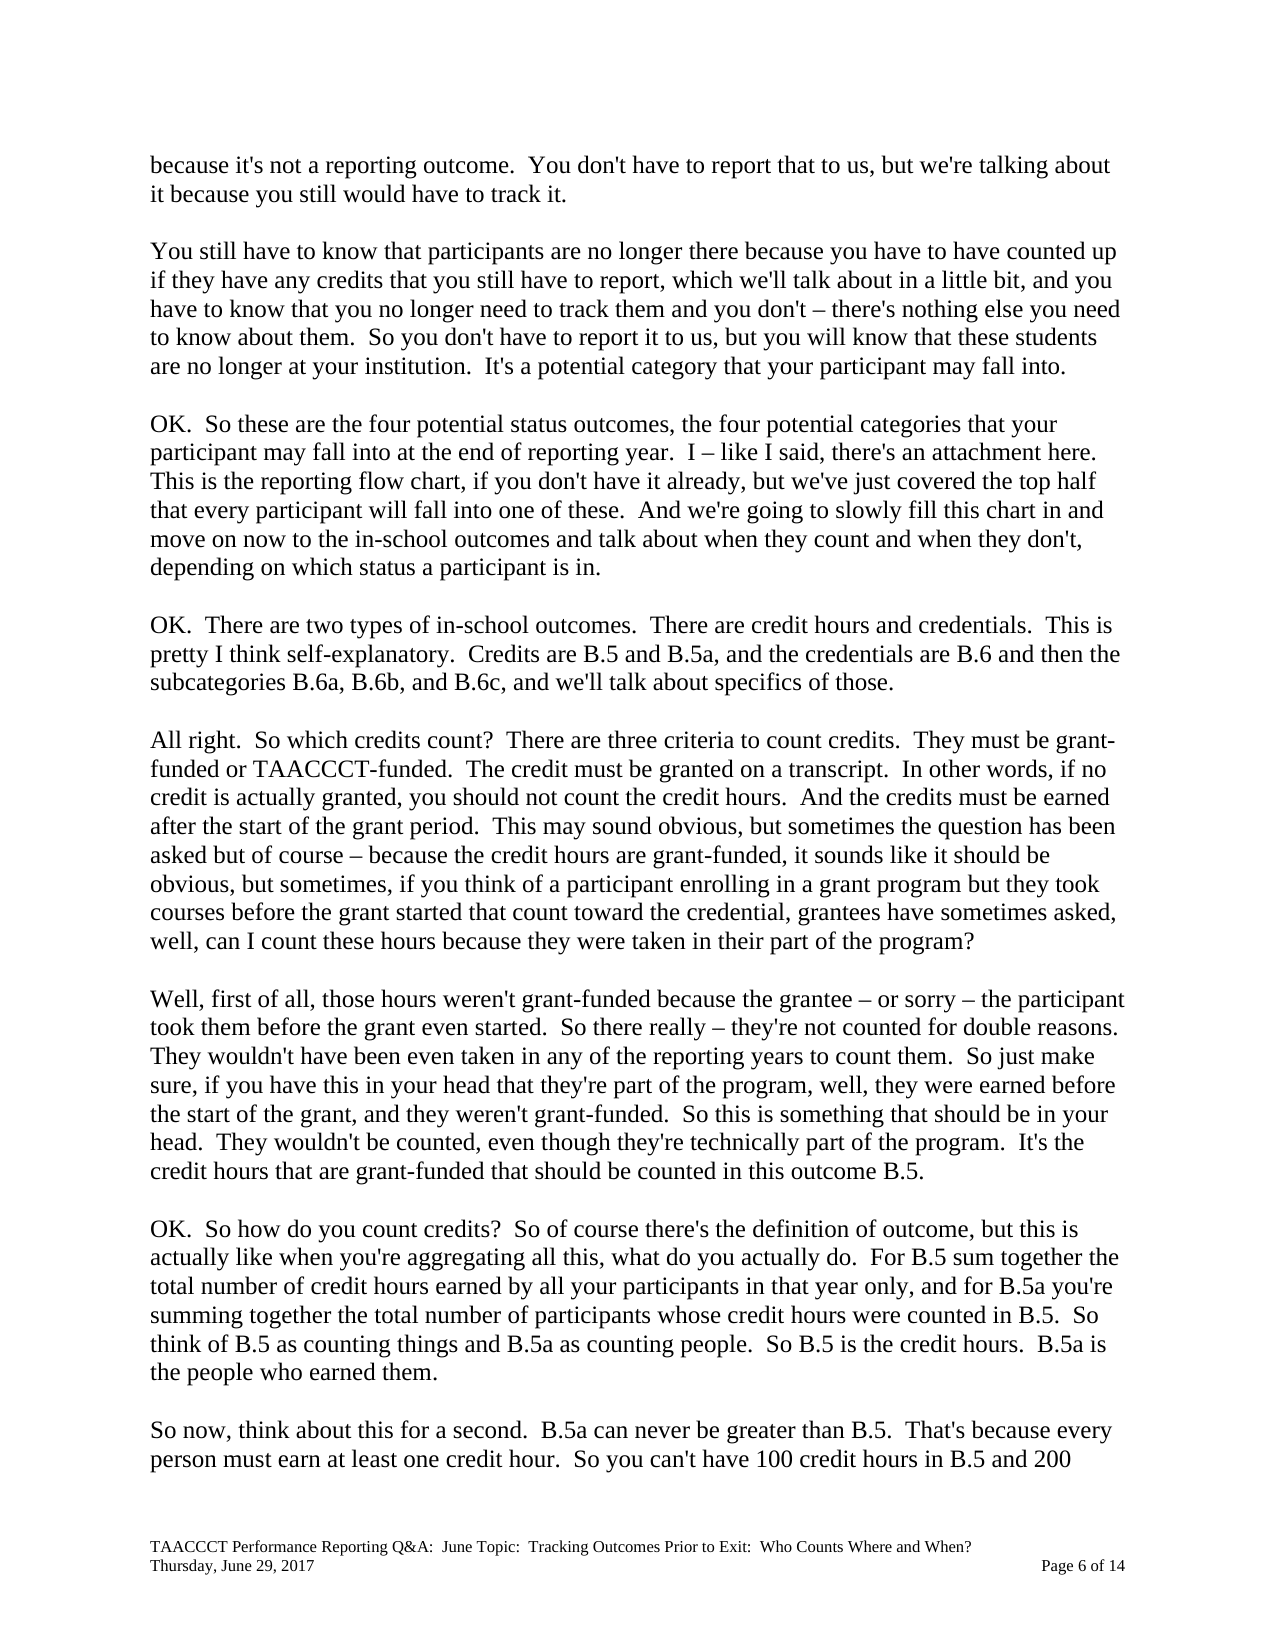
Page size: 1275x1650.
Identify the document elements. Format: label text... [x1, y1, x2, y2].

text You still have to know that participants are no longer there because you have to have counted up if they have any credits that you still have to report, which we'll talk about in a little bit, and you have to know that you no longer need to track them and you don't – there's nothing else you need to know about them. So you don't have to report it to us, but you will know that these students are no longer at your institution. It's a potential category that your participant may fall into. [150, 236, 1125, 380]
text Well, first of all, those hours weren't grant-funded because the grantee – or sorry – the participant took them before the grant even started. So there really – they're not counted for double reasons. They wouldn't have been even taken in any of the reporting years to count them. So just make sure, if you have this in your head that they're part of the program, well, they were earned before the start of the grant, and they weren't grant-funded. So this is something that should be in your head. They wouldn't be counted, even though they're technically part of the program. It's the credit hours that are grant-funded that should be counted in this outcome B.5. [150, 984, 1125, 1185]
text OK. There are two types of in-school outcomes. There are credit hours and credentials. This is pretty I think self-explanatory. Credits are B.5 and B.5a, and the credentials are B.6 and then the subcategories B.6a, B.6b, and B.6c, and we'll talk about specifics of those. [150, 610, 1125, 696]
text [150, 150, 1125, 207]
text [150, 1415, 1125, 1472]
text All right. So which credits count? There are three criteria to count credits. They must be grant-funded or TAACCCT-funded. The credit must be granted on a transcript. In other words, if no credit is actually granted, you should not count the credit hours. And the credits must be earned after the start of the grant period. This may sound obvious, but sometimes the question has been asked but of course – because the credit hours are grant-funded, it sounds like it should be obvious, but sometimes, if you think of a participant enrolling in a grant program but they took courses before the grant started that count toward the credential, grantees have sometimes asked, well, can I count these hours because they were taken in their part of the program? [150, 725, 1125, 955]
text OK. So these are the four potential status outcomes, the four potential categories that your participant may fall into at the end of reporting year. I – like I said, there's an attachment here. This is the reporting flow chart, if you don't have it already, but we've just covered the top half that every participant will fall into one of these. And we're going to slowly fill this chart in and move on now to the in-school outcomes and talk about when they count and when they don't, depending on which status a participant is in. [150, 409, 1125, 581]
text OK. So how do you count credits? So of course there's the definition of outcome, but this is actually like when you're aggregating all this, what do you actually do. For B.5 sum together the total number of credit hours earned by all your participants in that year only, and for B.5a you're summing together the total number of participants whose credit hours were counted in B.5. So think of B.5 as counting things and B.5a as counting people. So B.5 is the credit hours. B.5a is the people who earned them. [150, 1214, 1125, 1386]
